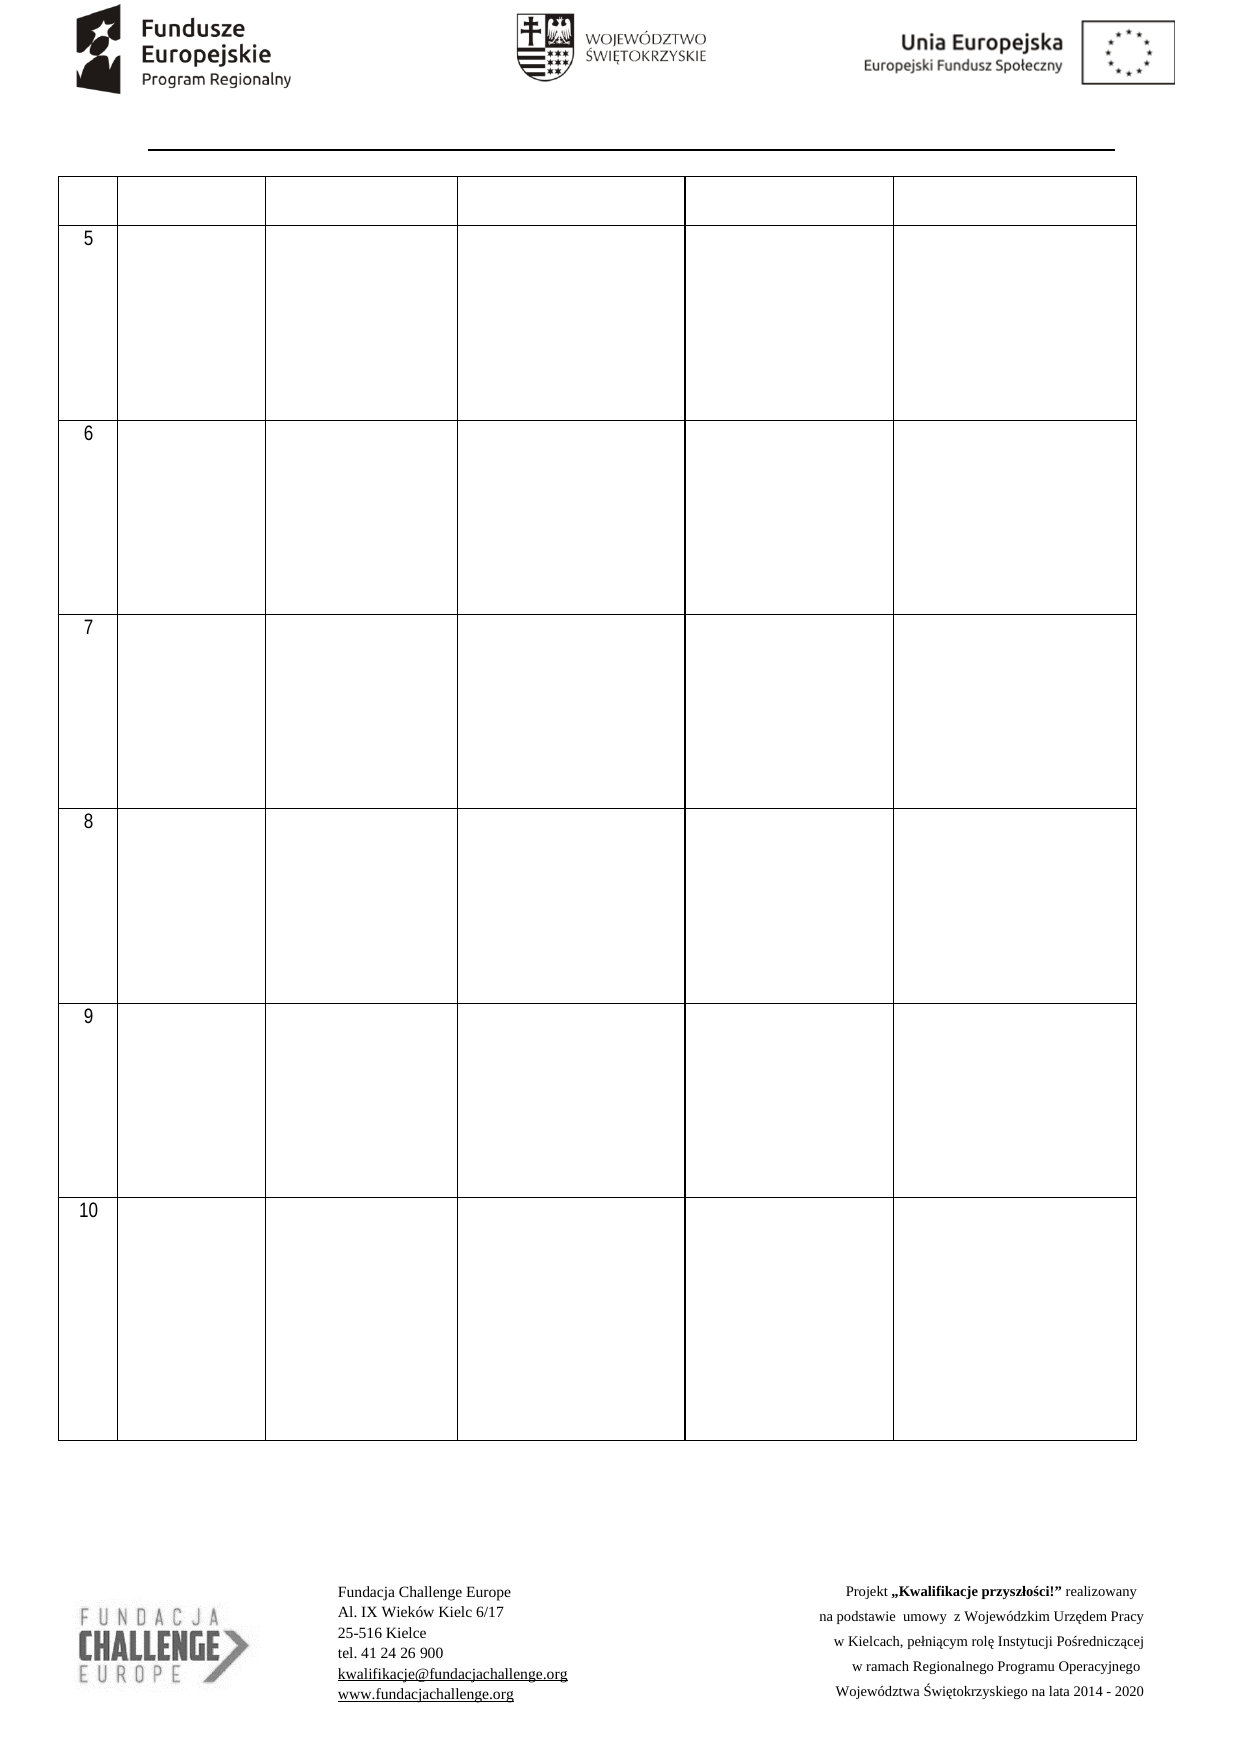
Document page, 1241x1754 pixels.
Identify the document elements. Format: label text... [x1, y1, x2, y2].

table_cell [118, 809, 265, 1003]
table_cell 9 [59, 1004, 117, 1197]
table_cell [458, 809, 684, 1003]
table_cell [686, 1004, 893, 1197]
table_cell [266, 177, 457, 225]
table_cell [118, 421, 265, 614]
table_cell [458, 177, 684, 225]
picture [76, 4, 291, 94]
table_cell [266, 226, 457, 419]
table_cell [894, 177, 1136, 225]
table_cell [894, 615, 1136, 808]
table_cell [118, 226, 265, 419]
table_cell [118, 615, 265, 808]
table_cell [118, 177, 265, 225]
table_cell [458, 226, 684, 419]
table_cell [686, 615, 893, 808]
table_cell [458, 421, 684, 614]
table_cell [458, 1004, 684, 1197]
table_cell [894, 1198, 1136, 1440]
table_cell [686, 177, 893, 225]
picture [862, 7, 1175, 92]
table_cell [894, 226, 1136, 419]
table_cell [458, 1198, 684, 1440]
table_cell 5 [59, 226, 117, 419]
table_cell [118, 1004, 265, 1197]
table_cell [458, 615, 684, 808]
table_cell 6 [59, 421, 117, 614]
table_cell [266, 809, 457, 1003]
table_cell 10 [59, 1198, 117, 1440]
table_cell 7 [59, 615, 117, 808]
table_cell [266, 1198, 457, 1440]
table_cell [266, 421, 457, 614]
table_cell [686, 809, 893, 1003]
table_cell 4 [59, 177, 117, 225]
table_cell [686, 226, 893, 419]
table_cell [894, 1004, 1136, 1197]
table_cell [894, 421, 1136, 614]
table_cell [686, 1198, 893, 1440]
table_cell [118, 1198, 265, 1440]
table_cell [266, 615, 457, 808]
picture [44, 1582, 284, 1708]
table_cell [894, 809, 1136, 1003]
table_cell [686, 421, 893, 614]
picture [516, 0, 706, 89]
table_cell [266, 1004, 457, 1197]
table_cell 8 [59, 809, 117, 1003]
